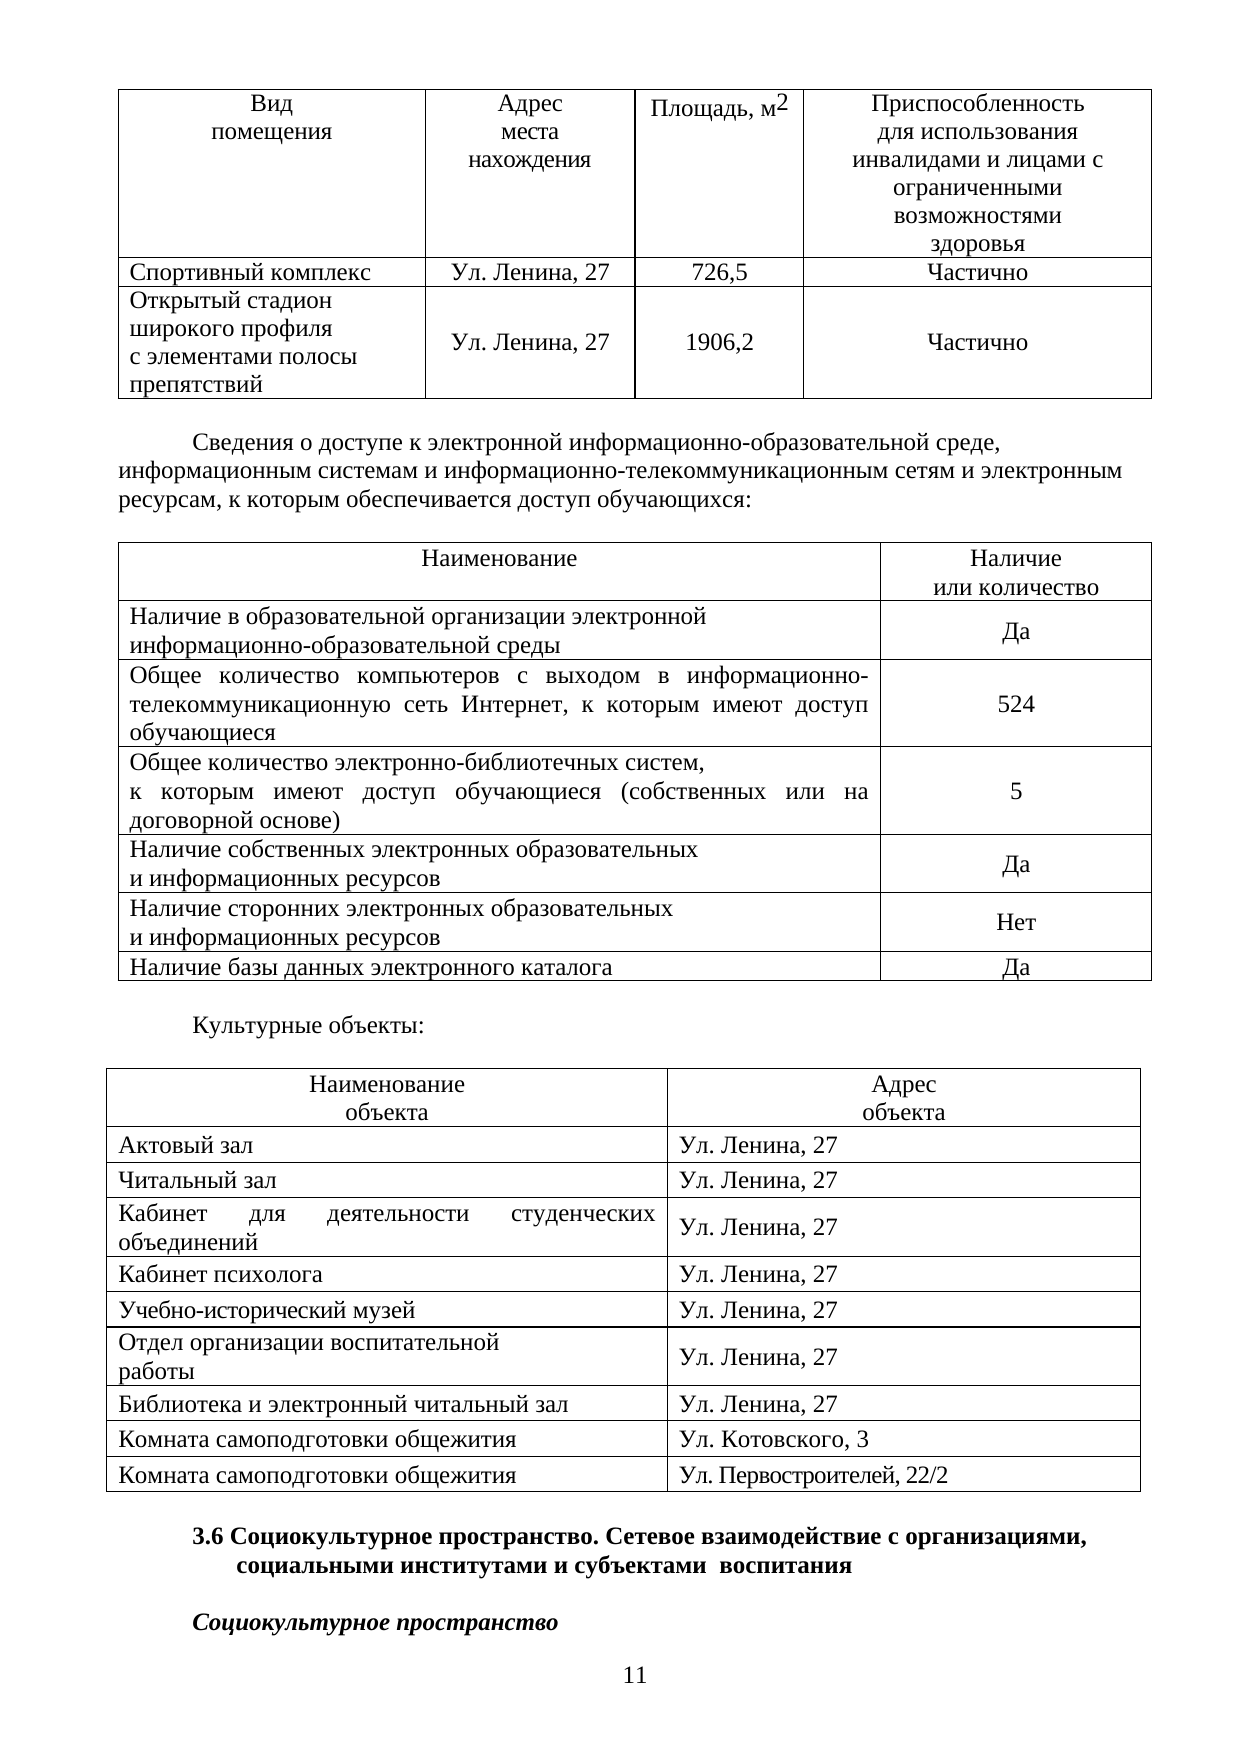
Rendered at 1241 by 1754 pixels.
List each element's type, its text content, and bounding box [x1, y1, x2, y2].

table_cell Да [881, 835, 1151, 892]
table_cell Да [881, 952, 1151, 980]
table_cell Ул. Ленина, 27 [668, 1328, 1140, 1385]
table_header Наименование [119, 543, 880, 600]
table_cell Ул. Ленина, 27 [668, 1163, 1140, 1197]
table_cell Открытый стадион широкого профиля с элементами полосы препятствий [119, 287, 425, 398]
table_cell Кабинет для деятельности студенческих объединений [107, 1198, 667, 1256]
table_cell 5 [881, 747, 1151, 833]
table_header Адрес места нахождения [426, 90, 634, 257]
table_cell Частично [804, 287, 1151, 398]
table_cell Комната самоподготовки общежития [107, 1457, 667, 1491]
table_cell Ул. Ленина, 27 [668, 1127, 1140, 1162]
table_cell Да [881, 601, 1151, 659]
table_cell Ул. Ленина, 27 [668, 1386, 1140, 1420]
table_cell Ул. Котовского, 3 [668, 1421, 1140, 1456]
table_cell Частично [804, 258, 1151, 286]
table_header Площадь, м2 [636, 90, 803, 257]
table_cell 1906,2 [636, 287, 803, 398]
table_header Вид помещения [119, 90, 425, 257]
table_cell Читальный зал [107, 1163, 667, 1197]
table_header Наличие или количество [881, 543, 1151, 600]
table_cell Ул. Ленина, 27 [668, 1257, 1140, 1291]
subtitle 3.6 Социокультурное пространство. Сетевое взаимодействие с организациями, социальными институтами и субъектами воспитания [192, 1521, 1152, 1578]
table_cell Ул. Ленина, 27 [426, 258, 634, 286]
table_cell 726,5 [636, 258, 803, 286]
text Культурные объекты: [118, 1010, 1152, 1039]
table_cell Нет [881, 893, 1151, 951]
table_cell Актовый зал [107, 1127, 667, 1162]
table_cell Общее количество электронно-библиотечных систем, к которым имеют доступ обучающиеся (собственных или на договорной основе) [119, 747, 880, 833]
table_header Приспособленность для использования инвалидами и лицами с ограниченными возможностями здоровья [804, 90, 1151, 257]
table_header Наименование объекта [107, 1069, 667, 1126]
table_cell Ул. Первостроителей, 22/2 [668, 1457, 1140, 1491]
table_cell Ул. Ленина, 27 [668, 1292, 1140, 1326]
table_cell Учебно-исторический музей [107, 1292, 667, 1326]
table_header Адрес объекта [668, 1069, 1140, 1126]
table_cell Ул. Ленина, 27 [668, 1198, 1140, 1256]
table_cell 524 [881, 660, 1151, 746]
text Сведения о доступе к электронной информационно-образовательной среде, информационным системам и информационно-телекоммуникационным сетям и электронным ресурсам, к которым обеспечивается доступ обучающихся: [118, 427, 1152, 513]
table_cell Наличие собственных электронных образовательных и информационных ресурсов [119, 835, 880, 892]
table_cell Наличие в образовательной организации электронной информационно-образовательной среды [119, 601, 880, 659]
table_cell Библиотека и электронный читальный зал [107, 1386, 667, 1420]
table_cell Отдел организации воспитательной работы [107, 1328, 667, 1385]
table_cell Общее количество компьютеров с выходом в информационно-телекоммуникационную сеть Интернет, к которым имеют доступ обучающиеся [119, 660, 880, 746]
table_cell Комната самоподготовки общежития [107, 1421, 667, 1456]
table_cell Ул. Ленина, 27 [426, 287, 634, 398]
text Социокультурное пространство [118, 1607, 1152, 1636]
table_cell Наличие сторонних электронных образовательных и информационных ресурсов [119, 893, 880, 951]
table_cell Наличие базы данных электронного каталога [119, 952, 880, 980]
table_cell Кабинет психолога [107, 1257, 667, 1291]
table_cell Спортивный комплекс [119, 258, 425, 286]
